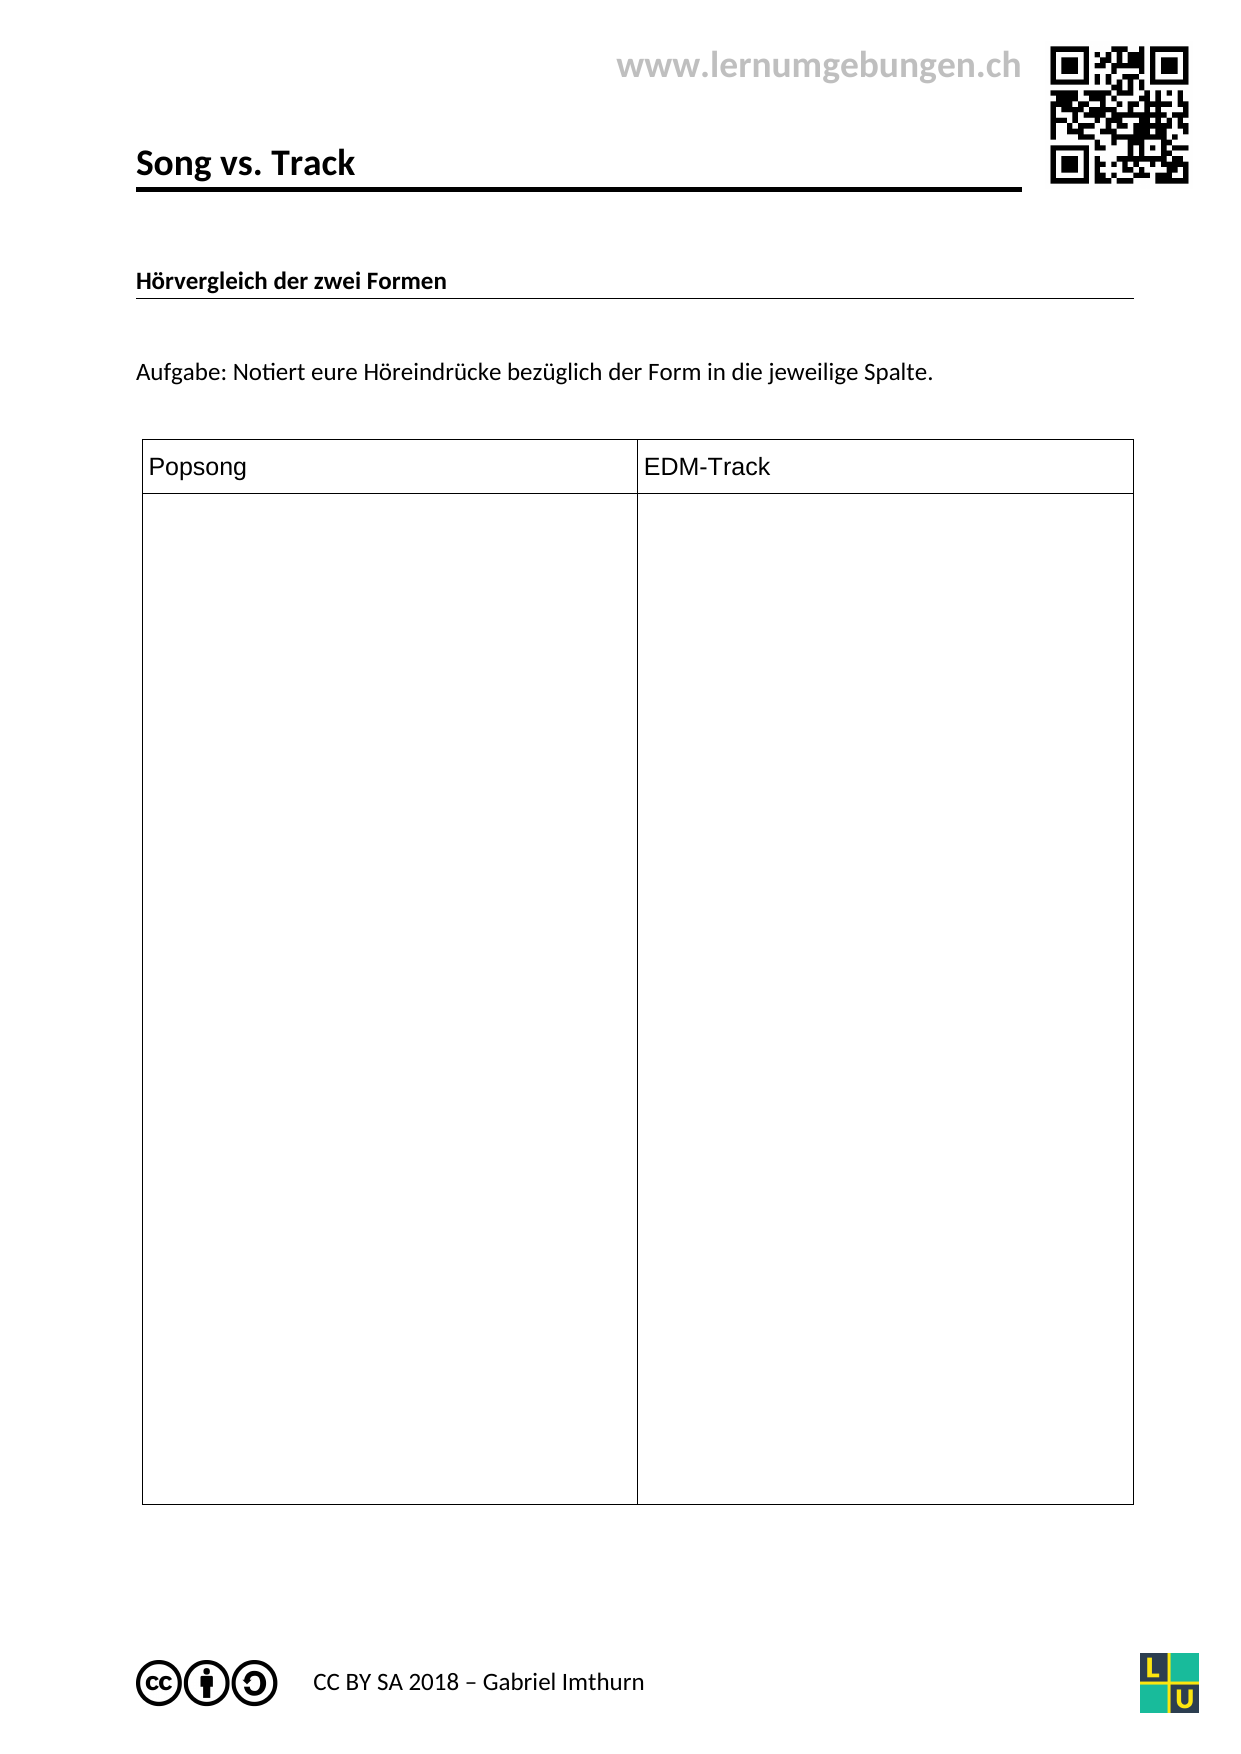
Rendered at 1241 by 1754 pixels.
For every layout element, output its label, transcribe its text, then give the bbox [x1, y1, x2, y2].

table_header EDM-Track [638, 440, 1133, 493]
table_cell [638, 494, 1133, 1504]
picture [135, 1659, 280, 1707]
picture [1140, 1653, 1199, 1713]
table_cell [143, 494, 637, 1504]
text Aufgabe: Notiert eure Höreindrücke bezüglich der Form in die jeweilige Spalte. [136, 356, 1134, 387]
subtitle Hörvergleich der zwei Formen [136, 265, 1134, 298]
title Song vs. Track [136, 139, 1022, 187]
picture [1045, 41, 1193, 189]
table_header Popsong [143, 440, 637, 493]
